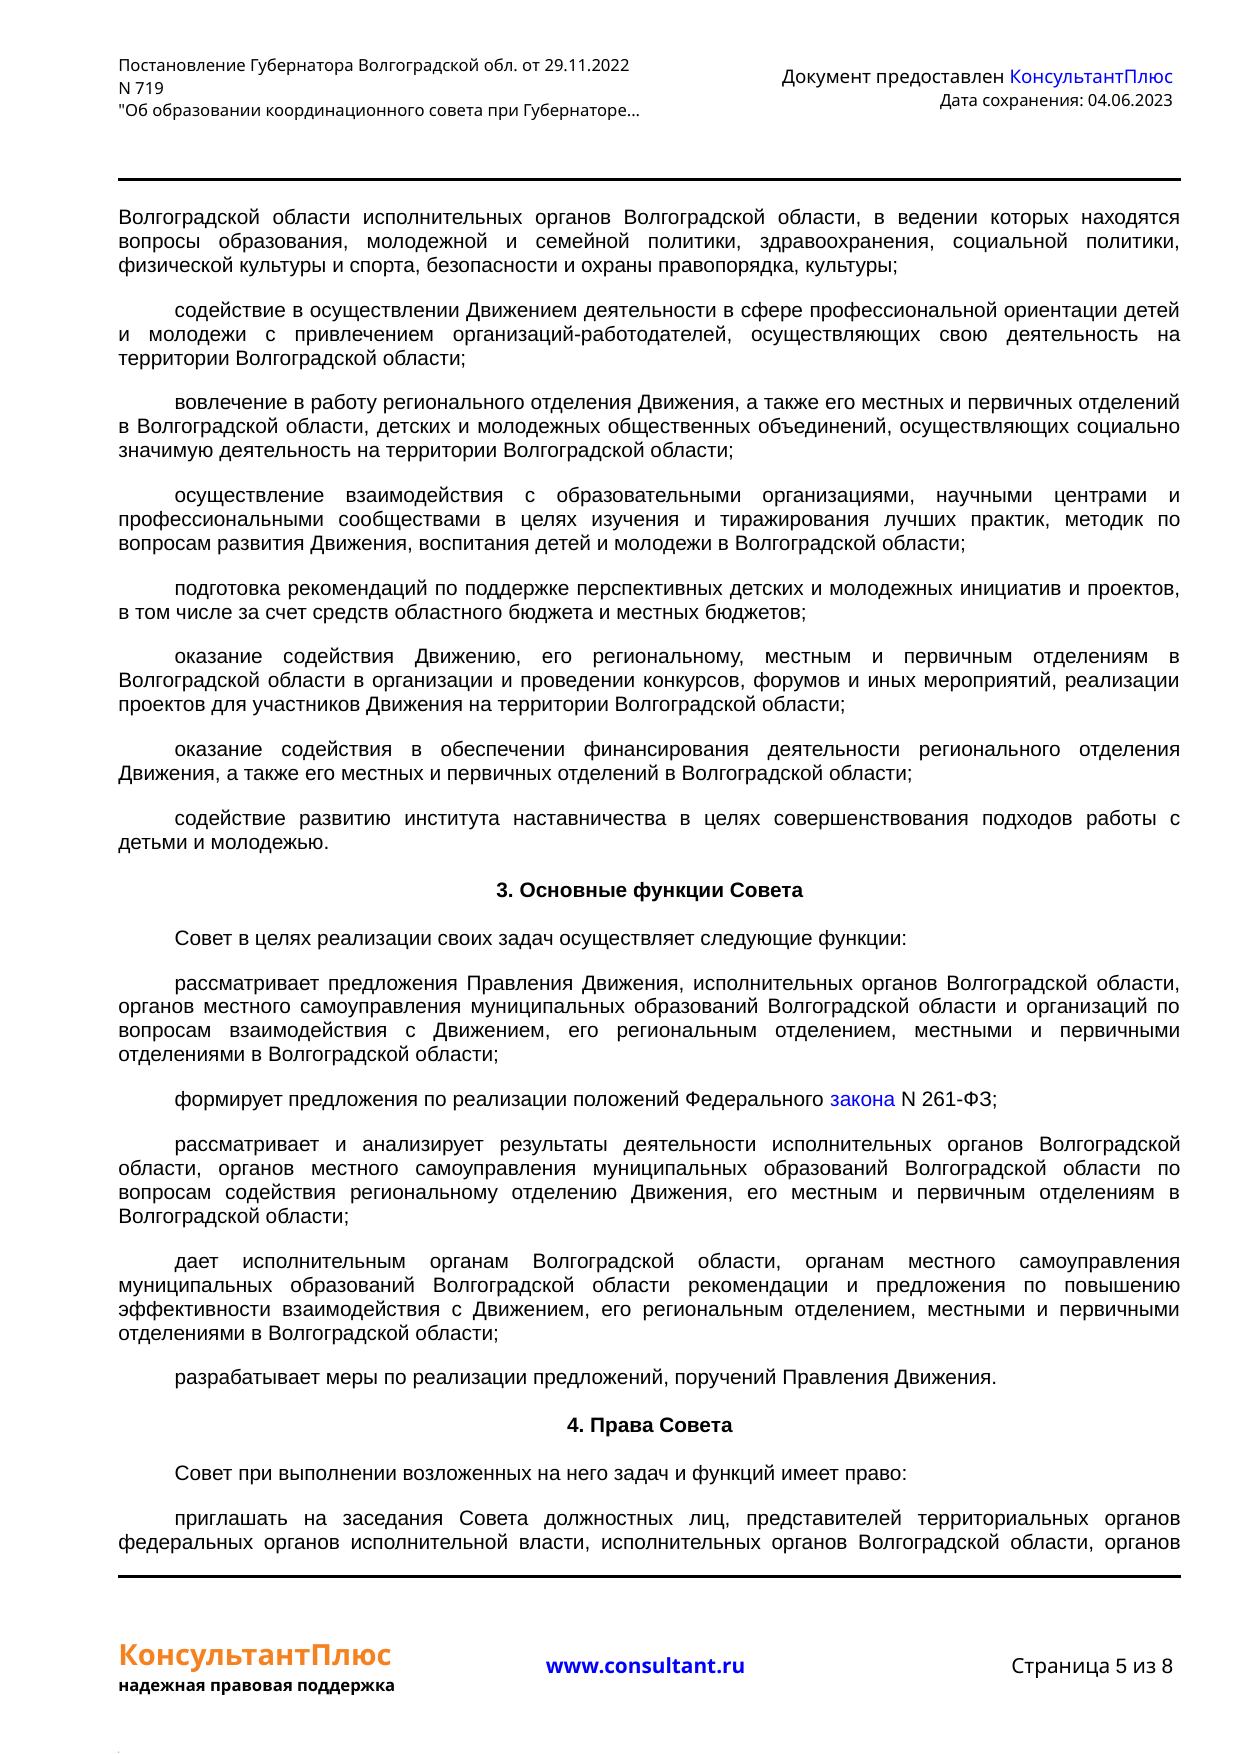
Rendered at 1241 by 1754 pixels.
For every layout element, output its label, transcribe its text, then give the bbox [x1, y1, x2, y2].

text рассматривает и анализирует результаты деятельности исполнительных органов Волгоградской области, органов местного самоуправления муниципальных образований Волгоградской области по вопросам содействия региональному отделению Движения, его местным и первичным отделениям в Волгоградской области; [118, 1132, 1181, 1228]
text вовлечение в работу регионального отделения Движения, а также его местных и первичных отделений в Волгоградской области, детских и молодежных общественных объединений, осуществляющих социально значимую деятельность на территории Волгоградской области; [118, 390, 1181, 462]
text Совет при выполнении возложенных на него задач и функций имеет право: [118, 1461, 1181, 1485]
text оказание содействия Движению, его региональному, местным и первичным отделениям в Волгоградской области в организации и проведении конкурсов, форумов и иных мероприятий, реализации проектов для участников Движения на территории Волгоградской области; [118, 644, 1181, 716]
text содействие развитию института наставничества в целях совершенствования подходов работы с детьми и молодежью. [118, 806, 1181, 854]
text рассматривает предложения Правления Движения, исполнительных органов Волгоградской области, органов местного самоуправления муниципальных образований Волгоградской области и организаций по вопросам взаимодействия с Движением, его региональным отделением, местными и первичными отделениями в Волгоградской области; [118, 970, 1181, 1066]
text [118, 1506, 1181, 1554]
text оказание содействия в обеспечении финансирования деятельности регионального отделения Движения, а также его местных и первичных отделений в Волгоградской области; [118, 737, 1181, 785]
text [118, 205, 1181, 277]
text Совет в целях реализации своих задач осуществляет следующие функции: [118, 926, 1181, 949]
text разрабатывает меры по реализации предложений, поручений Правления Движения. [118, 1365, 1181, 1389]
text подготовка рекомендаций по поддержке перспективных детских и молодежных инициатив и проектов, в том числе за счет средств областного бюджета и местных бюджетов; [118, 576, 1181, 623]
title 4. Права Совета [118, 1413, 1181, 1437]
text формирует предложения по реализации положений Федерального закона N 261-ФЗ; [118, 1087, 1181, 1111]
title 3. Основные функции Совета [118, 878, 1181, 902]
text дает исполнительным органам Волгоградской области, органам местного самоуправления муниципальных образований Волгоградской области рекомендации и предложения по повышению эффективности взаимодействия с Движением, его региональным отделением, местными и первичными отделениями в Волгоградской области; [118, 1248, 1181, 1344]
text осуществление взаимодействия с образовательными организациями, научными центрами и профессиональными сообществами в целях изучения и тиражирования лучших практик, методик по вопросам развития Движения, воспитания детей и молодежи в Волгоградской области; [118, 483, 1181, 555]
text содействие в осуществлении Движением деятельности в сфере профессиональной ориентации детей и молодежи с привлечением организаций-работодателей, осуществляющих свою деятельность на территории Волгоградской области; [118, 297, 1181, 369]
